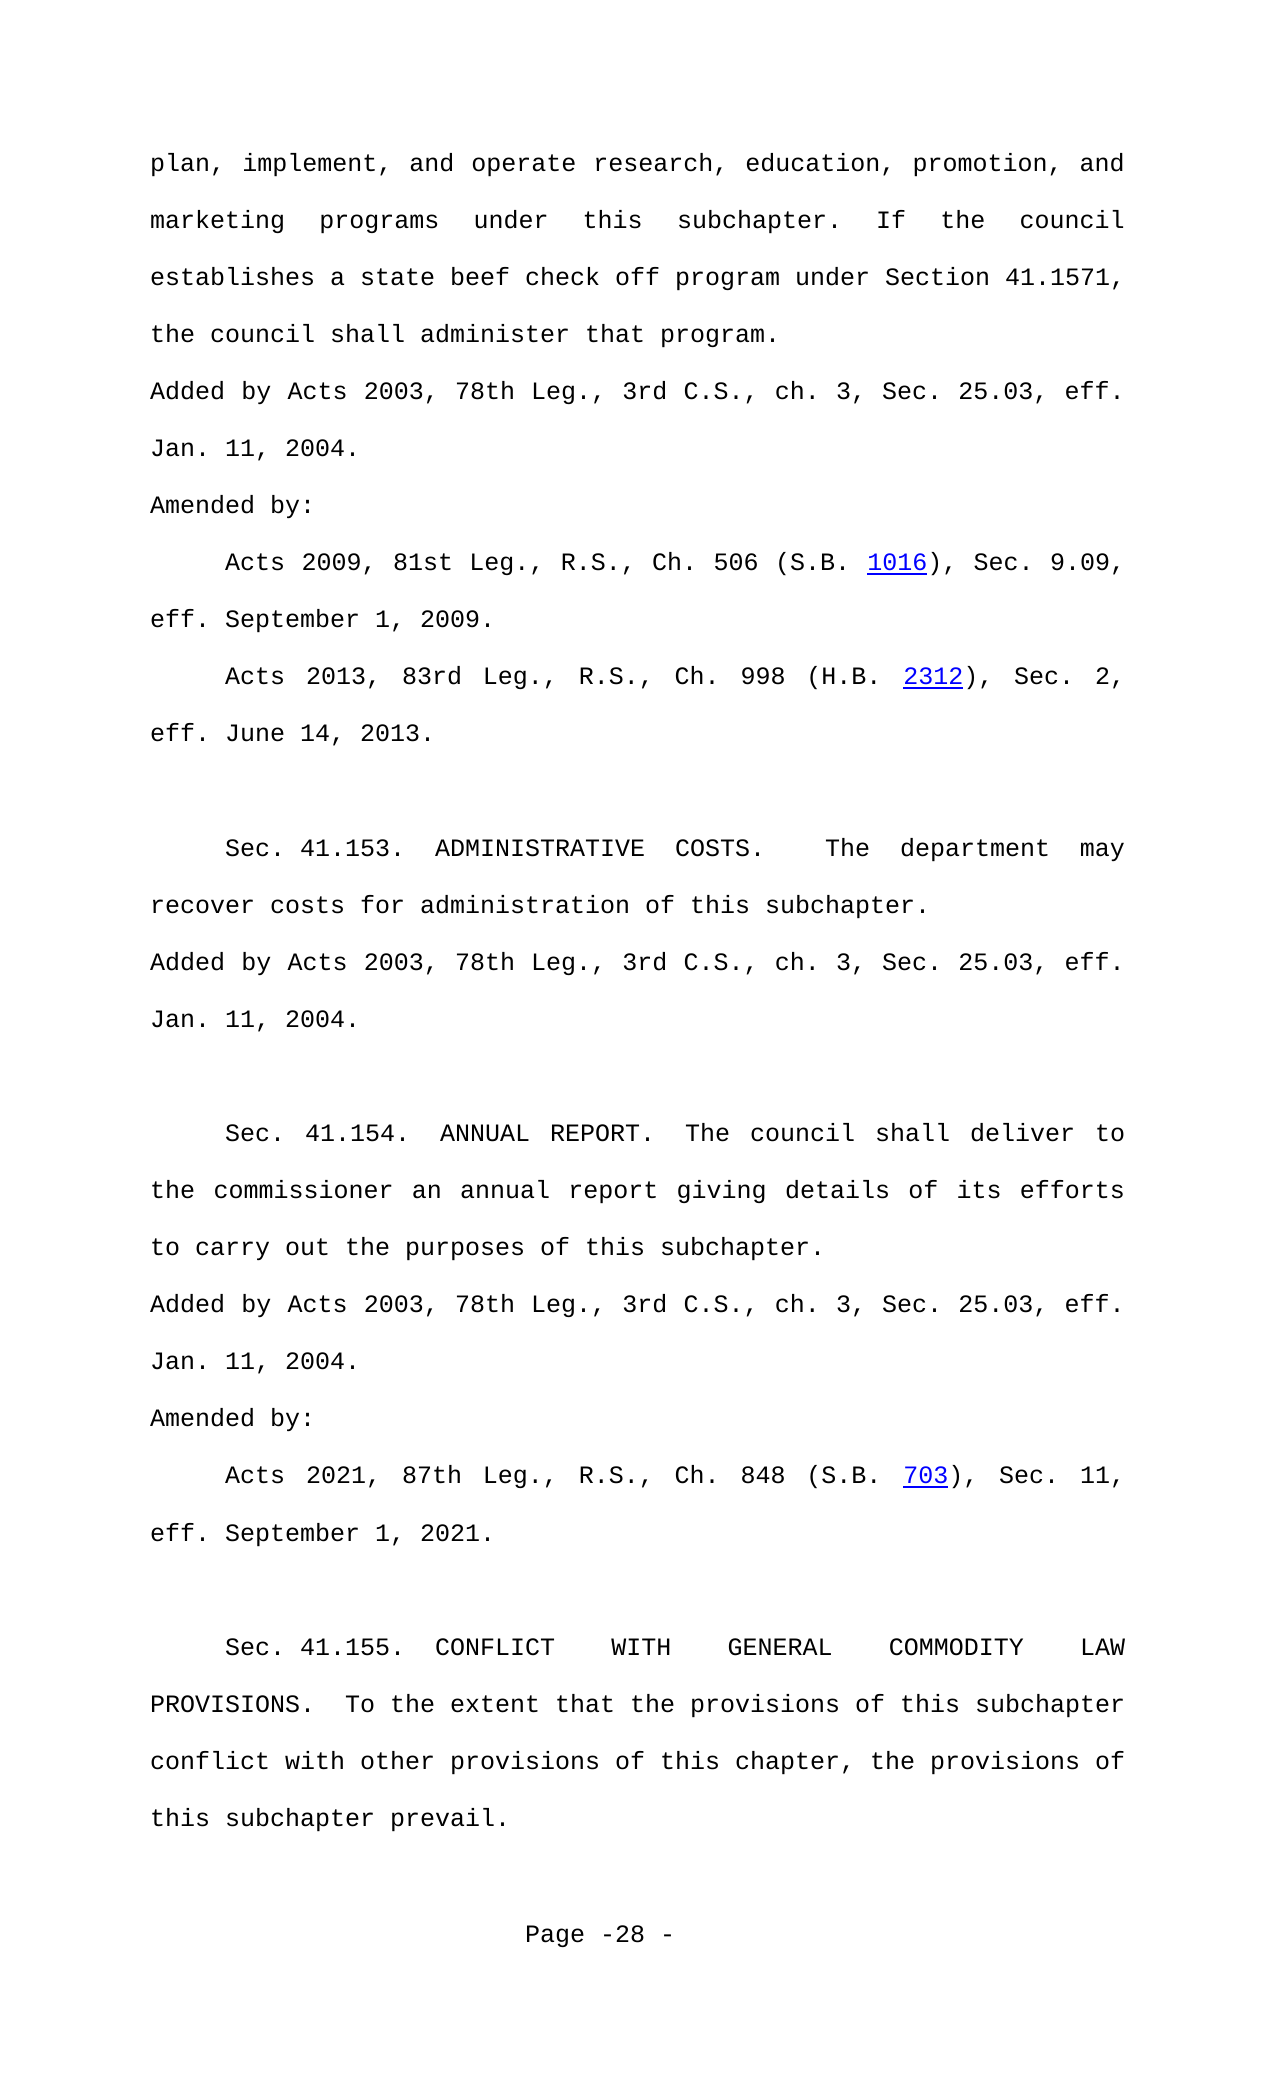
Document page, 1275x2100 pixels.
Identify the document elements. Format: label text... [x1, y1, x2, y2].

text Added by Acts 2003, 78th Leg., 3rd C.S., ch. 3, Sec. 25.03, eff. Jan. 11, 2004. [150, 378, 1125, 464]
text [150, 150, 1125, 350]
text Added by Acts 2003, 78th Leg., 3rd C.S., ch. 3, Sec. 25.03, eff. Jan. 11, 2004. [150, 949, 1125, 1035]
text Sec. 41.154. ANNUAL REPORT. The council shall deliver to the commissioner an annual report giving details of its efforts to carry out the purposes of this subchapter. [150, 1120, 1125, 1263]
text Acts 2013, 83rd Leg., R.S., Ch. 998 (H.B. 2312), Sec. 2, eff. June 14, 2013. [150, 664, 1125, 749]
text Added by Acts 2003, 78th Leg., 3rd C.S., ch. 3, Sec. 25.03, eff. Jan. 11, 2004. [150, 1292, 1125, 1377]
text Acts 2021, 87th Leg., R.S., Ch. 848 (S.B. 703), Sec. 11, eff. September 1, 2021. [150, 1463, 1125, 1548]
text Sec. 41.155. CONFLICT WITH GENERAL COMMODITY LAW PROVISIONS. To the extent that the provisions of this subchapter conflict with other provisions of this chapter, the provisions of this subchapter prevail. [150, 1634, 1125, 1834]
text Sec. 41.153. ADMINISTRATIVE COSTS. The department may recover costs for administration of this subchapter. [150, 835, 1125, 921]
text Amended by: [150, 492, 1125, 521]
text Acts 2009, 81st Leg., R.S., Ch. 506 (S.B. 1016), Sec. 9.09, eff. September 1, 2009. [150, 549, 1125, 635]
text Amended by: [150, 1406, 1125, 1434]
